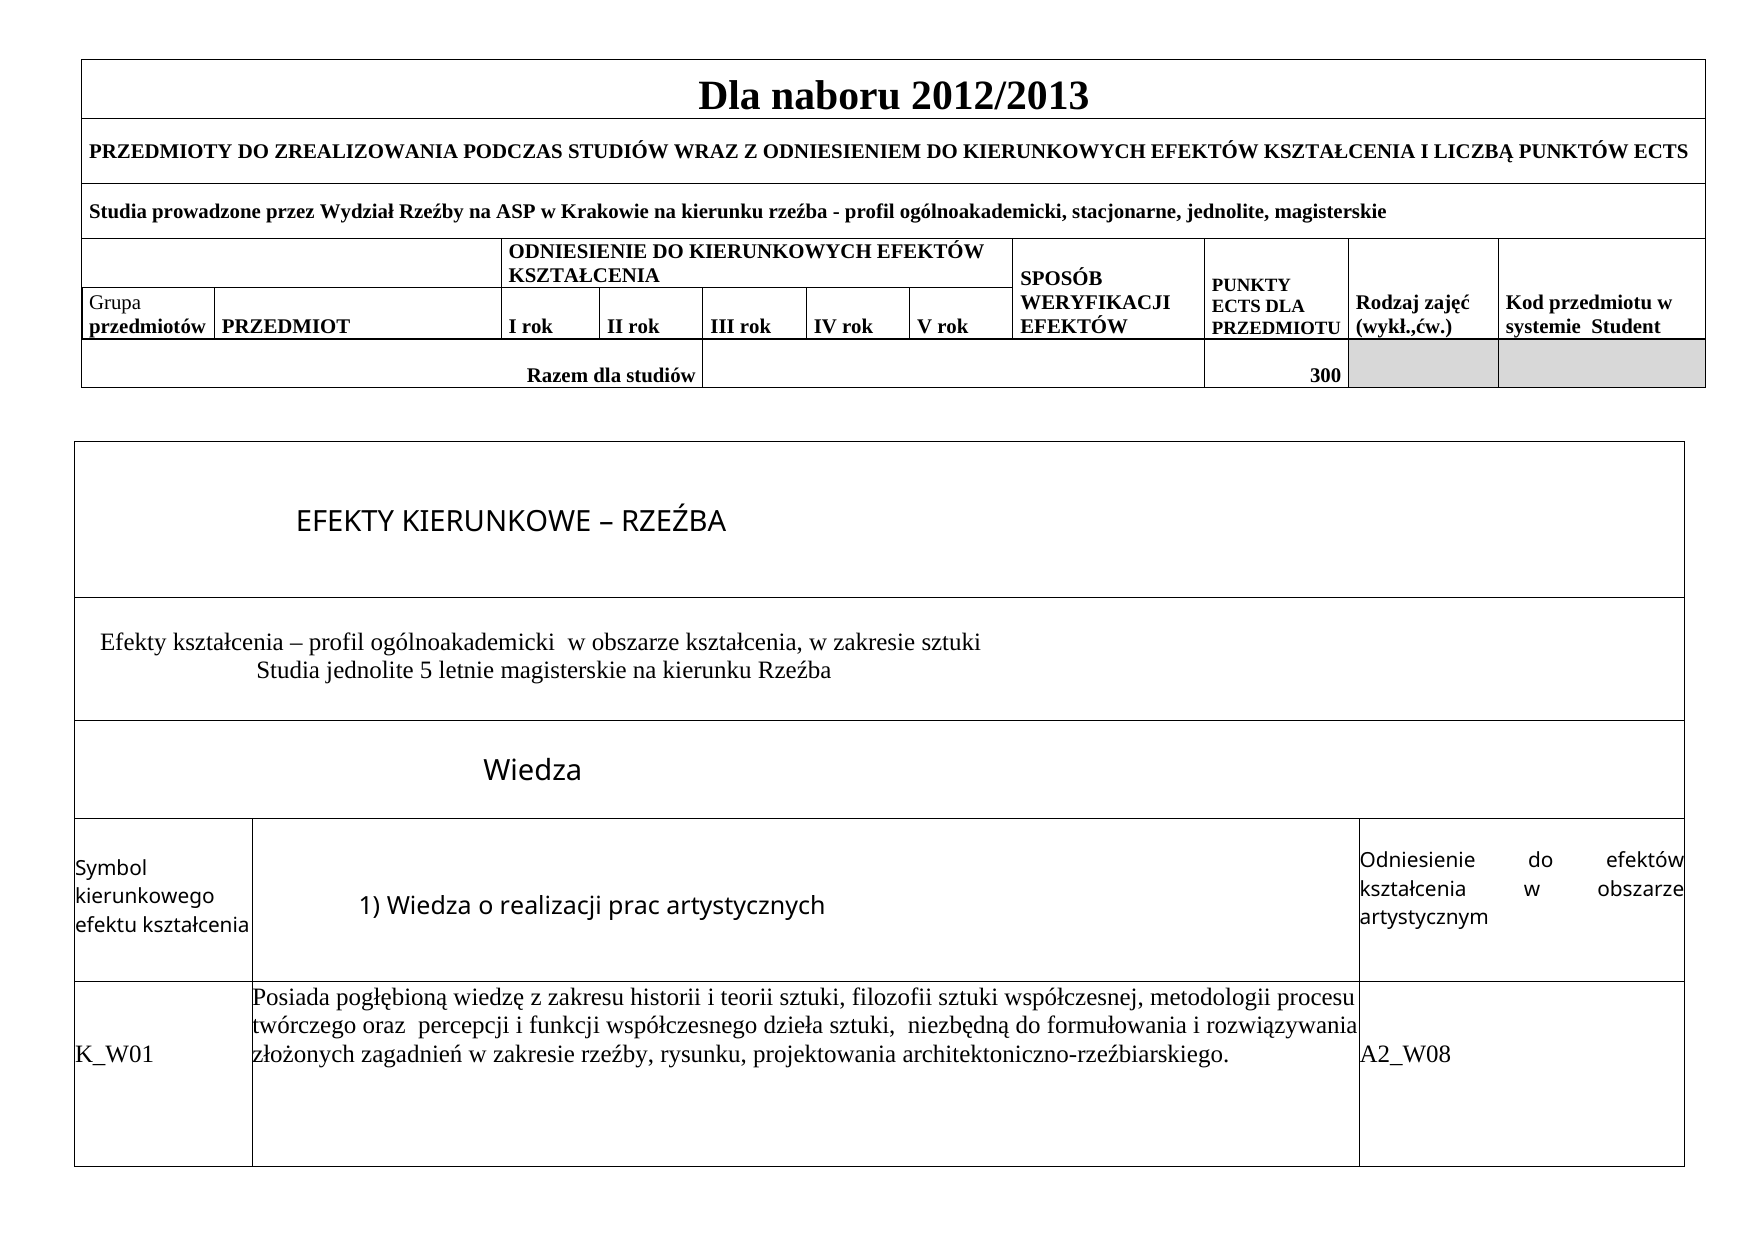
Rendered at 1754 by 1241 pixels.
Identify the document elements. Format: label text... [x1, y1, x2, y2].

table_cell [82, 239, 501, 287]
table_cell III rok [703, 288, 806, 338]
table_cell PRZEDMIOTY DO ZREALIZOWANIA PODCZAS STUDIÓW WRAZ Z ODNIESIENIEM DO KIERUNKOWYCH EFEKTÓW KSZTAŁCENIA I LICZBĄ PUNKTÓW ECTS [82, 119, 1705, 183]
table_cell ODNIESIENIE DO KIERUNKOWYCH EFEKTÓW KSZTAŁCENIA [502, 239, 1012, 287]
table_cell Efekty kształcenia – profil ogólnoakademicki w obszarze kształcenia, w zakresie sztuki Studia jednolite 5 letnie magisterskie na kierunku Rzeźba [75, 598, 1684, 720]
table_cell II rok [600, 288, 702, 338]
table_cell Posiada pogłębioną wiedzę z zakresu historii i teorii sztuki, filozofii sztuki współczesnej, metodologii procesu twórczego oraz percepcji i funkcji współczesnego dzieła sztuki, niezbędną do formułowania i rozwiązywania złożonych zagadnień w zakresie rzeźby, rysunku, projektowania architektoniczno-rzeźbiarskiego. [253, 982, 1359, 1166]
table_cell SPOSÓB WERYFIKACJI EFEKTÓW [1013, 239, 1204, 338]
table_cell A2_W08 [1360, 982, 1684, 1166]
table_cell [703, 340, 1204, 387]
table_cell Odniesienie do efektów kształcenia w obszarze artystycznym [1360, 819, 1684, 981]
table_cell PUNKTY ECTS DLA PRZEDMIOTU [1205, 239, 1348, 338]
table_header EFEKTY KIERUNKOWE – RZEŹBA [75, 442, 1684, 597]
table_cell V rok [910, 288, 1012, 338]
table_cell Symbol kierunkowego efektu kształcenia [75, 819, 252, 981]
table_cell Rodzaj zajęć (wykł.,ćw.) [1349, 239, 1498, 338]
table_cell [1349, 340, 1498, 387]
table_cell Wiedza [75, 721, 1684, 818]
table_cell 300 [1205, 340, 1348, 387]
table_cell [1499, 340, 1705, 387]
table_cell Razem dla studiów [82, 340, 702, 387]
table_cell Grupa przedmiotów [83, 288, 214, 338]
table_cell IV rok [807, 288, 909, 338]
table_cell K_W01 [75, 982, 252, 1166]
table_cell Studia prowadzone przez Wydział Rzeźby na ASP w Krakowie na kierunku rzeźba - profil ogólnoakademicki, stacjonarne, jednolite, magisterskie [82, 184, 1705, 238]
table_cell I rok [502, 288, 599, 338]
table_header Dla naboru 2012/2013 [82, 60, 1705, 118]
table_cell Kod przedmiotu w systemie Student [1499, 239, 1705, 338]
table_cell 1) Wiedza o realizacji prac artystycznych [253, 819, 1359, 981]
table_cell PRZEDMIOT [215, 288, 501, 338]
